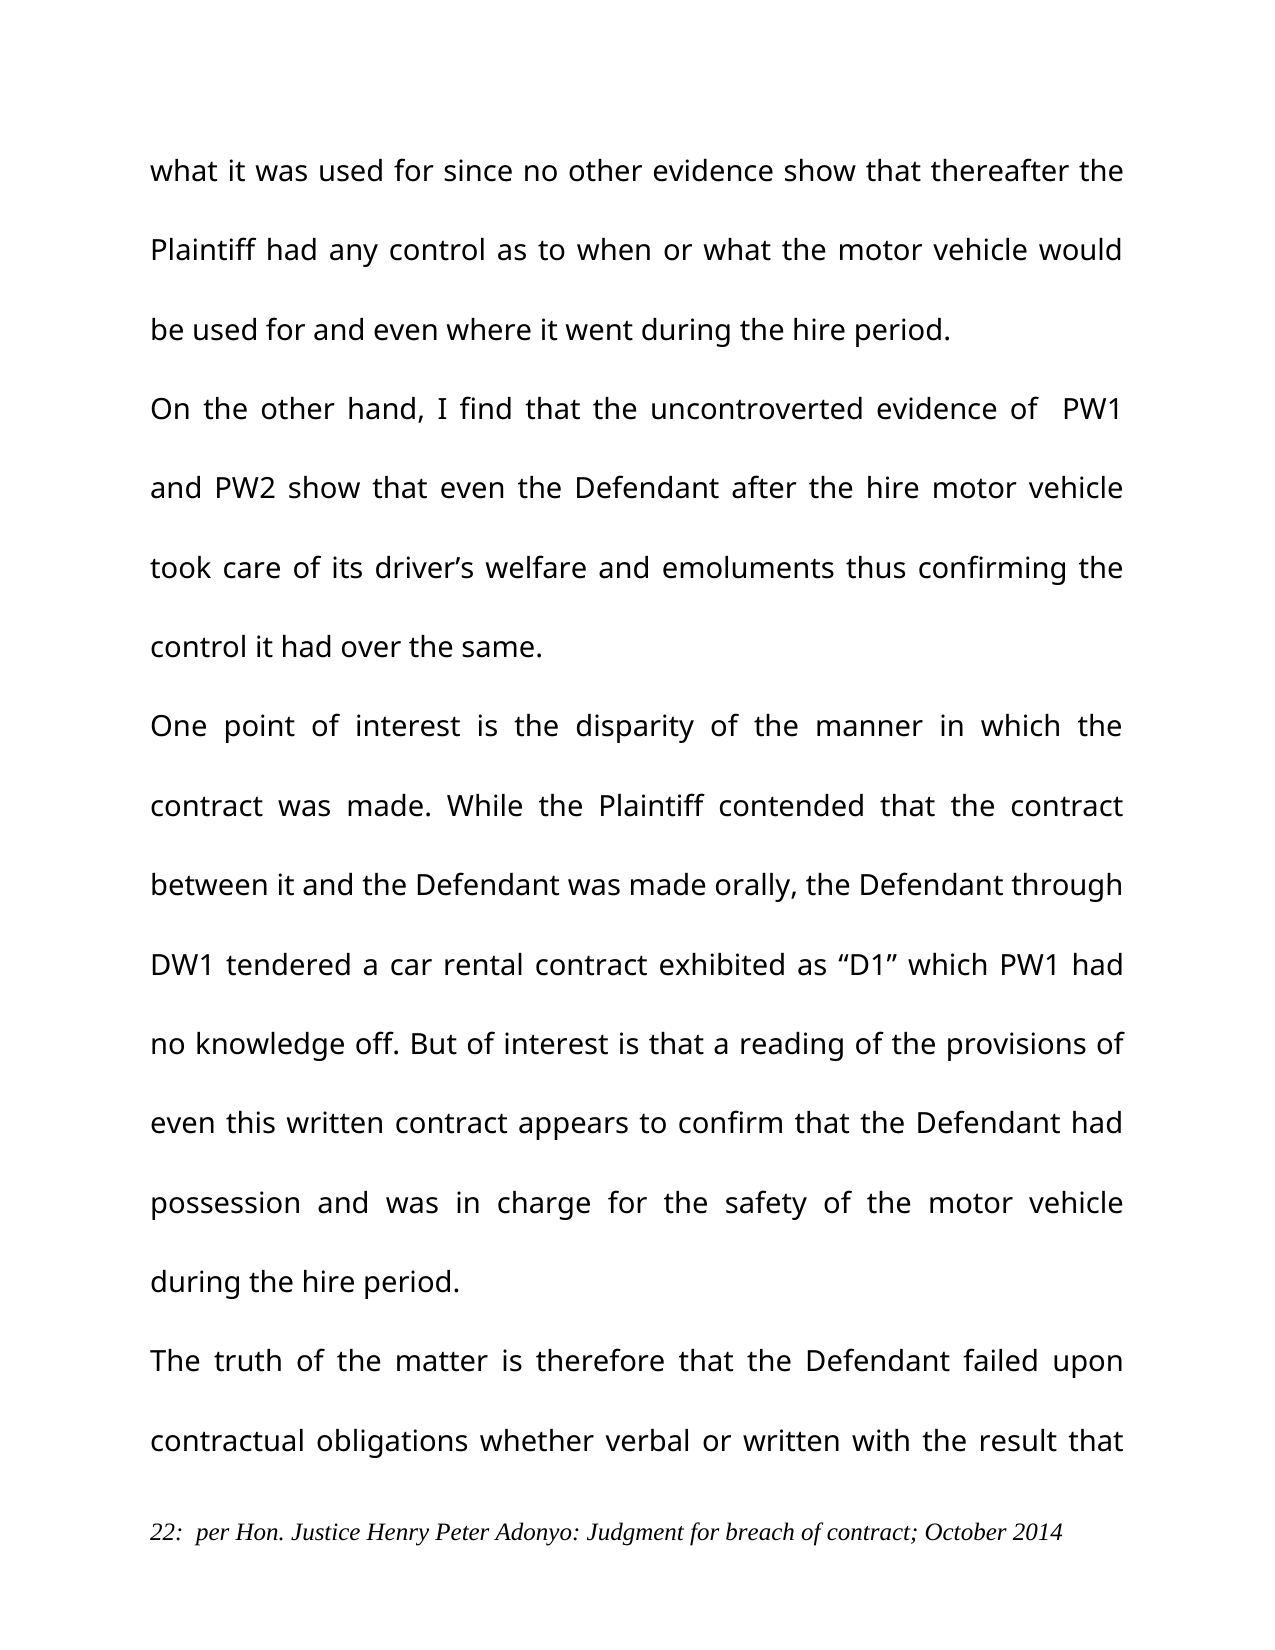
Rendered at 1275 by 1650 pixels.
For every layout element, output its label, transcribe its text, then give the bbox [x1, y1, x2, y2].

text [150, 1341, 1125, 1460]
text On the other hand, I find that the uncontroverted evidence of PW1 and PW2 show that even the Defendant after the hire motor vehicle took care of its driver’s welfare and emoluments thus confirming the control it had over the same. [150, 388, 1125, 666]
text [150, 150, 1125, 348]
text One point of interest is the disparity of the manner in which the contract was made. While the Plaintiff contended that the contract between it and the Defendant was made orally, the Defendant through DW1 tendered a car rental contract exhibited as “D1” which PW1 had no knowledge off. But of interest is that a reading of the provisions of even this written contract appears to confirm that the Defendant had possession and was in charge for the safety of the motor vehicle during the hire period. [150, 706, 1125, 1301]
